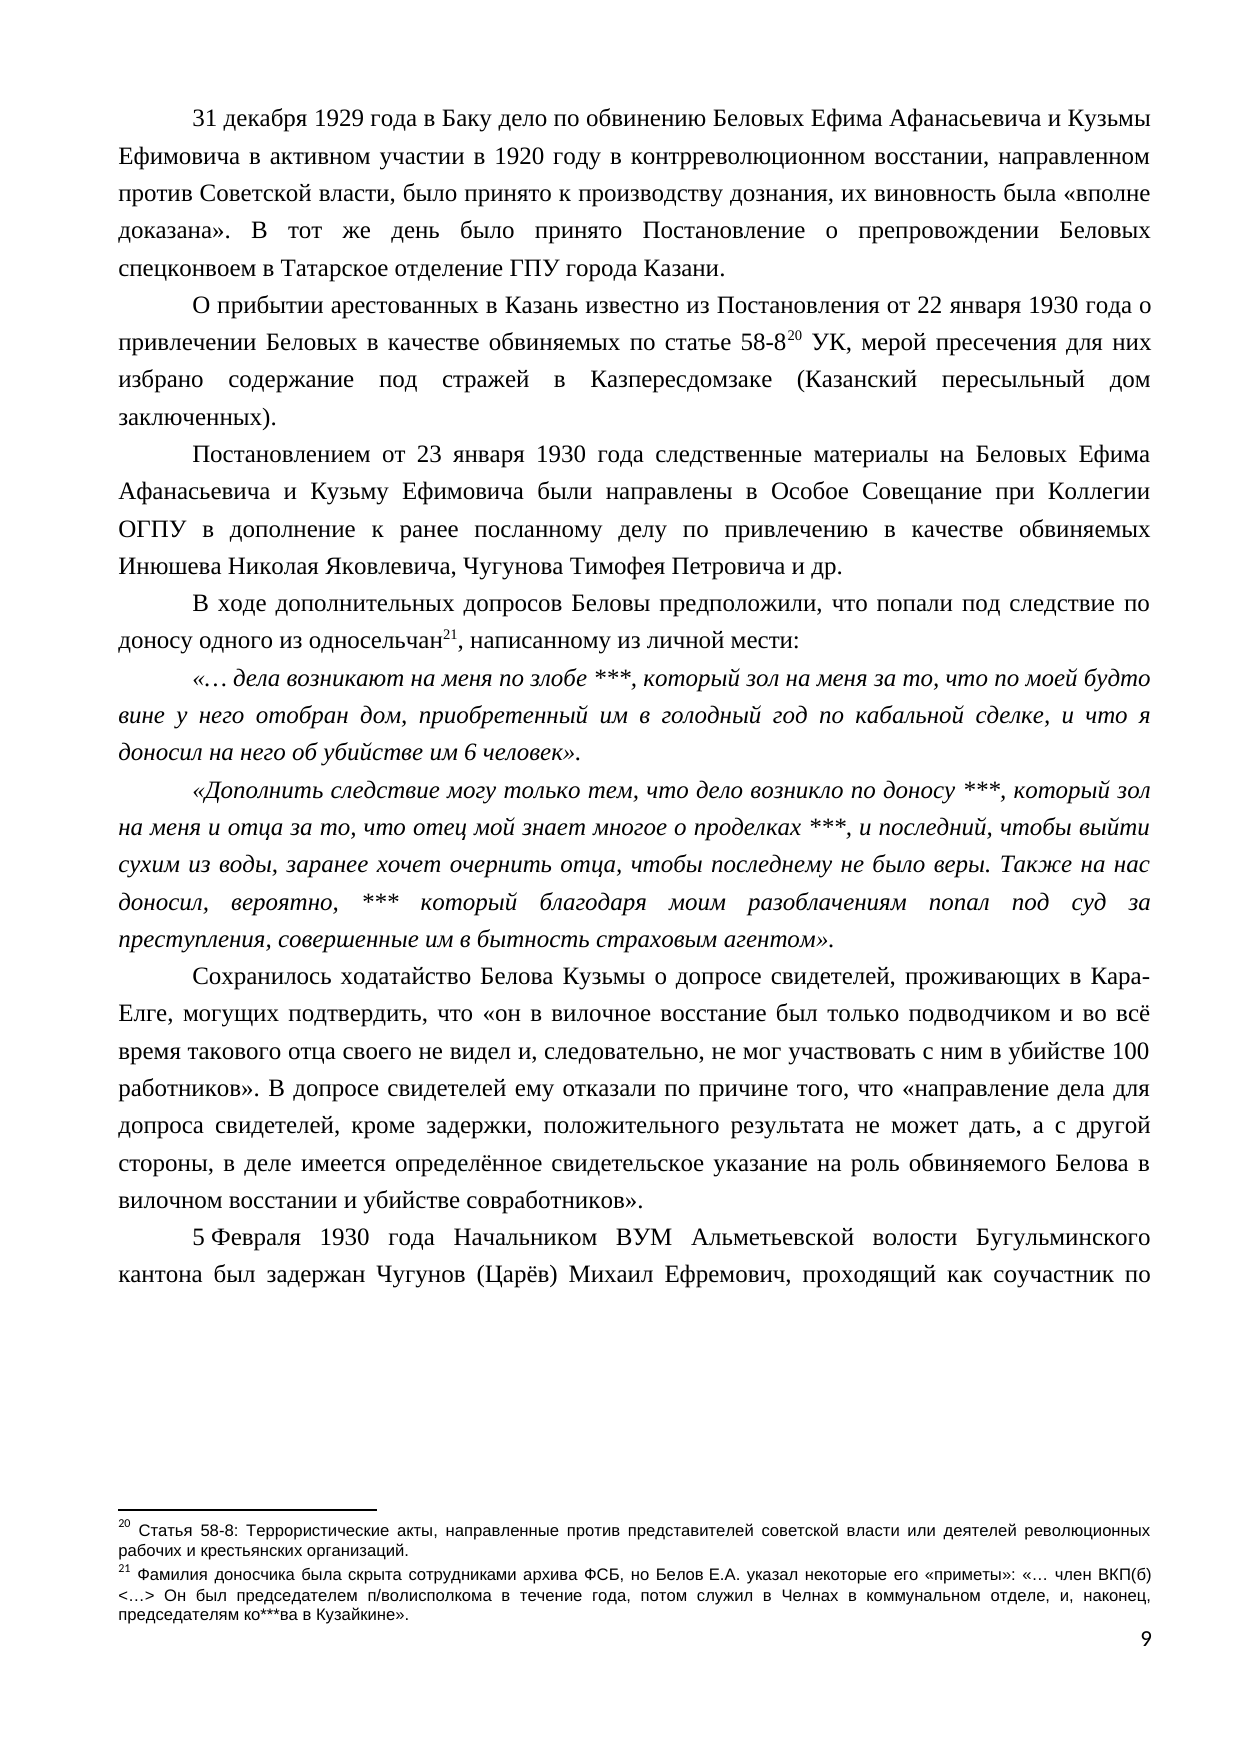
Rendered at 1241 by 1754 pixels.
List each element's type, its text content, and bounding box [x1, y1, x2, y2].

text В ходе дополнительных допросов Беловы предположили, что попали под следствие по доносу одного из односельчан, написанному из личной мести: [118, 588, 1152, 654]
text «… дела возникают на меня по злобе ***, который зол на меня за то, что по моей будто вине у него отобран дом, приобретенный им в голодный год по кабальной сделке, и что я доносил на него об убийстве им 6 человек». [118, 663, 1152, 766]
text 31 декабря 1929 года в Баку дело по обвинению Беловых Ефима Афанасьевича и Кузьмы Ефимовича в активном участии в 1920 году в контрреволюционном восстании, направленном против Советской власти, было принято к производству дознания, их виновность была «вполне доказана». В тот же день было принято Постановление о препровождении Беловых спецконвоем в Татарское отделение ГПУ города Казани. [118, 103, 1152, 281]
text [118, 1222, 1152, 1326]
text «Дополнить следствие могу только тем, что дело возникло по доносу ***, который зол на меня и отца за то, что отец мой знает многое о проделках ***, и последний, чтобы выйти сухим из воды, заранее хочет очернить отца, чтобы последнему не было веры. Также на нас доносил, вероятно, *** который благодаря моим разоблачениям попал под суд за преступления, совершенные им в бытность страховым агентом». [118, 775, 1152, 953]
text О прибытии арестованных в Казань известно из Постановления от 22 января 1930 года о привлечении Беловых в качестве обвиняемых по статье 58-8 УК, мерой пресечения для них избрано содержание под стражей в Казпересдомзаке (Казанский пересыльный дом заключенных). [118, 290, 1152, 431]
text Постановлением от 23 января 1930 года следственные материалы на Беловых Ефима Афанасьевича и Кузьму Ефимовича были направлены в Особое Совещание при Коллегии ОГПУ в дополнение к ранее посланному делу по привлечению в качестве обвиняемых Инюшева Николая Яковлевича, Чугунова Тимофея Петровича и др. [118, 439, 1152, 580]
text Сохранилось ходатайство Белова Кузьмы о допросе свидетелей, проживающих в Кара-Елге, могущих подтвердить, что «он в вилочное восстание был только подводчиком и во всё время такового отца своего не видел и, следовательно, не мог участвовать с ним в убийстве 100 работников». В допросе свидетелей ему отказали по причине того, что «направление дела для допроса свидетелей, кроме задержки, положительного результата не может дать, а с другой стороны, в деле имеется определённое свидетельское указание на роль обвиняемого Белова в вилочном восстании и убийстве совработников». [118, 961, 1152, 1214]
